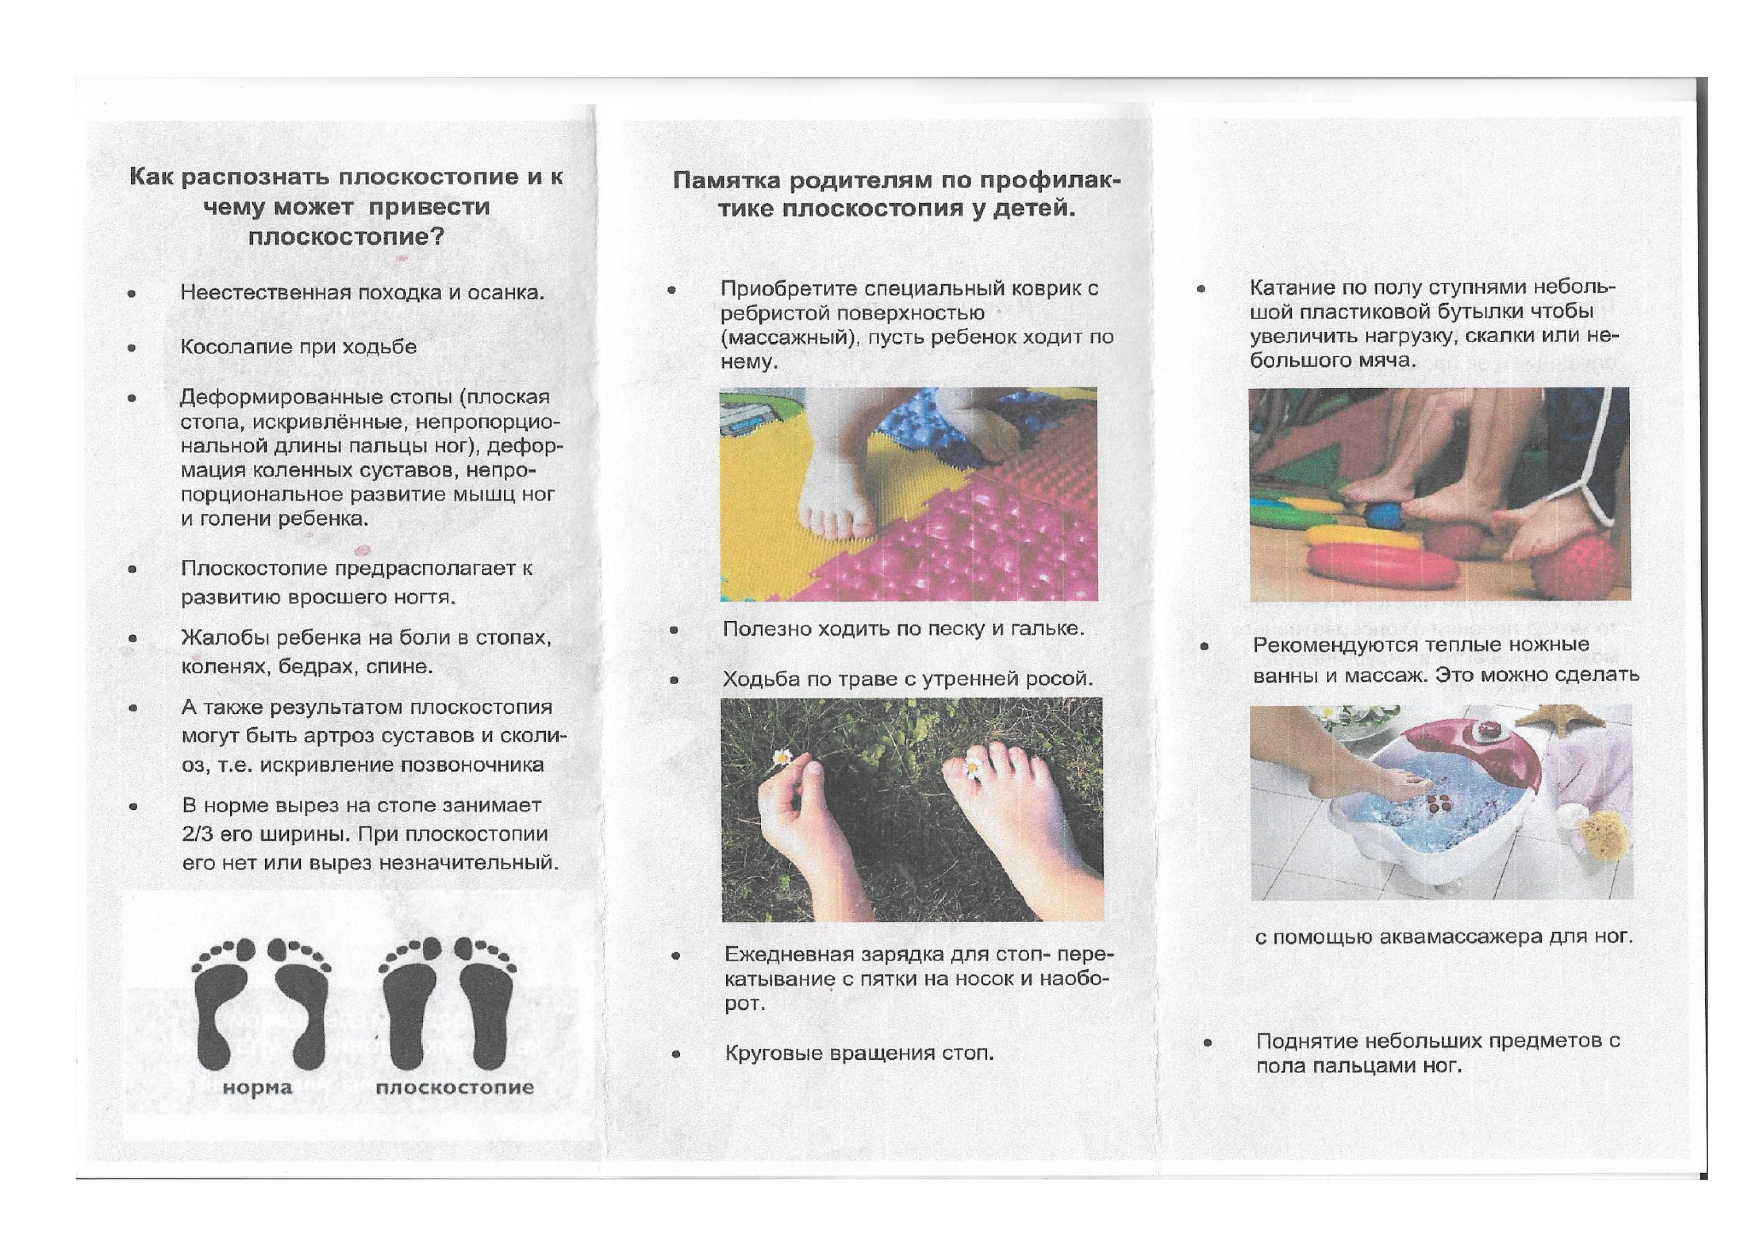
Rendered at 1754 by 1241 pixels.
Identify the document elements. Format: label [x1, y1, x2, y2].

picture [78, 78, 1706, 1180]
